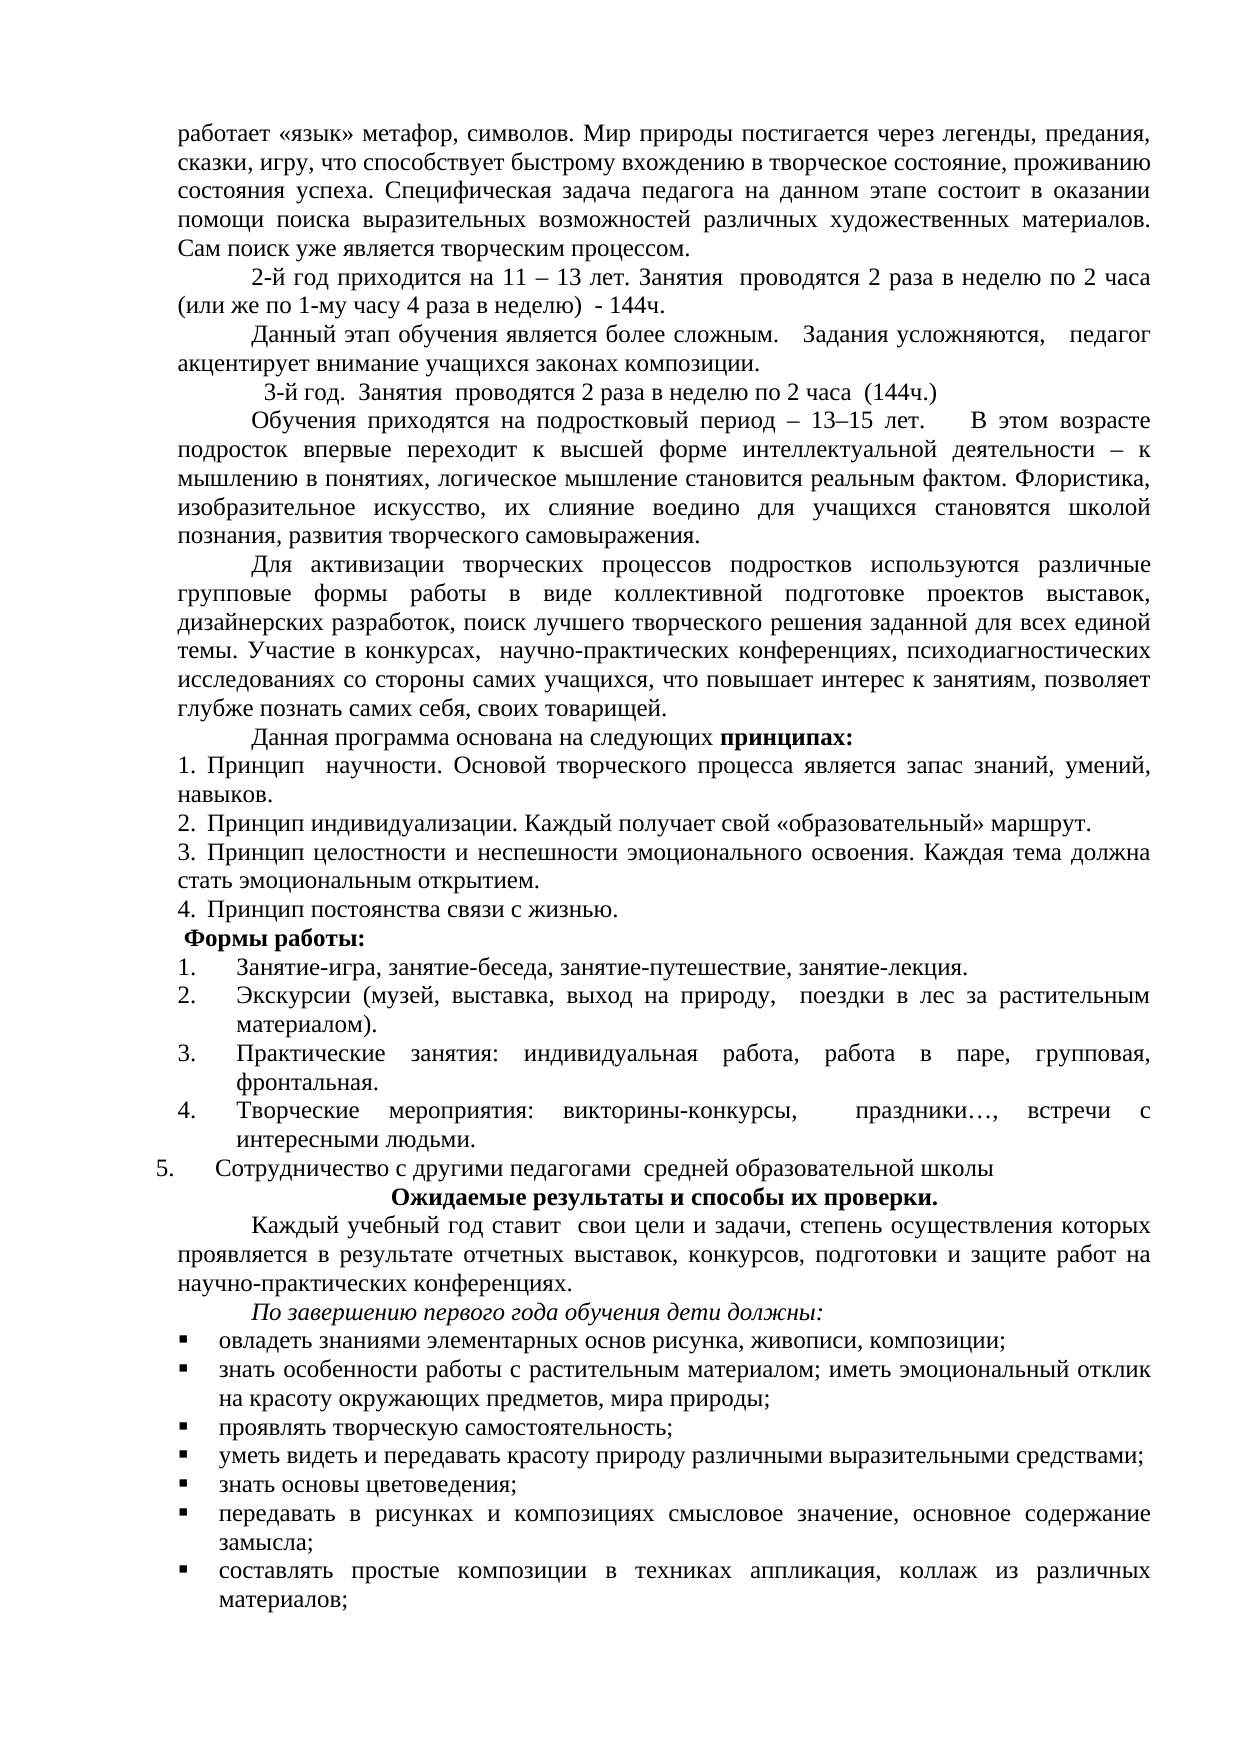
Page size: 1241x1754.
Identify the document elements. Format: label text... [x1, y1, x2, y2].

list знать особенности работы с растительным материалом; иметь эмоциональный отклик на красоту окружающих предметов, мира природы; [177, 1354, 1152, 1412]
list знать основы цветоведения; [177, 1469, 1152, 1498]
text Ожидаемые результаты и способы их проверки. [177, 1182, 1152, 1211]
list Творческие мероприятия: викторины-конкурсы, праздники…, встречи с интересными людьми. [177, 1096, 1152, 1153]
list составлять простые композиции в техниках аппликация, коллаж из различных материалов; [177, 1556, 1152, 1613]
list Принцип целостности и неспешности эмоционального освоения. Каждая тема должна стать эмоциональным открытием. [177, 837, 1152, 894]
list Сотрудничество с другими педагогами средней образовательной школы [156, 1153, 1152, 1182]
list передавать в рисунках и композициях смысловое значение, основное содержание замысла; [177, 1498, 1152, 1556]
text Каждый учебный год ставит свои цели и задачи, степень осуществления которых проявляется в результате отчетных выставок, конкурсов, подготовки и защите работ на научно-практических конференциях. [177, 1211, 1152, 1297]
text 2-й год приходится на 11 – 13 лет. Занятия проводятся 2 раза в неделю по 2 часа (или же по 1-му часу 4 раза в неделю) - 144ч. [177, 262, 1152, 319]
list Принцип научности. Основой творческого процесса является запас знаний, умений, навыков. [177, 751, 1152, 808]
text Данный этап обучения является более сложным. Задания усложняются, педагог акцентирует внимание учащихся законах композиции. [177, 319, 1152, 377]
list Принцип индивидуализации. Каждый получает свой «образовательный» маршрут. [177, 808, 1152, 837]
text По завершению первого года обучения дети должны: [177, 1297, 1152, 1326]
list Принцип постоянства связи с жизнью. [177, 894, 1152, 923]
text Для активизации творческих процессов подростков используются различные групповые формы работы в виде коллективной подготовке проектов выставок, дизайнерских разработок, поиск лучшего творческого решения заданной для всех единой темы. Участие в конкурсах, научно-практических конференциях, психодиагностических исследованиях со стороны самих учащихся, что повышает интерес к занятиям, позволяет глубже познать самих себя, своих товарищей. [177, 549, 1152, 722]
list овладеть знаниями элементарных основ рисунка, живописи, композиции; [177, 1326, 1152, 1354]
text Данная программа основана на следующих принципах: [177, 722, 1152, 751]
text 3-й год. Занятия проводятся 2 раза в неделю по 2 часа (144ч.) [177, 377, 1152, 406]
list Экскурсии (музей, выставка, выход на природу, поездки в лес за растительным материалом). [177, 981, 1152, 1038]
text Формы работы: [177, 923, 1152, 952]
text Обучения приходятся на подростковый период – 13–15 лет. В этом возрасте подросток впервые переходит к высшей форме интеллектуальной деятельности – к мышлению в понятиях, логическое мышление становится реальным фактом. Флористика, изобразительное искусство, их слияние воедино для учащихся становятся школой познания, развития творческого самовыражения. [177, 406, 1152, 549]
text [177, 118, 1152, 262]
list уметь видеть и передавать красоту природу различными выразительными средствами; [177, 1441, 1152, 1469]
list Практические занятия: индивидуальная работа, работа в паре, групповая, фронтальная. [177, 1038, 1152, 1096]
list проявлять творческую самостоятельность; [177, 1412, 1152, 1441]
list Занятие-игра, занятие-беседа, занятие-путешествие, занятие-лекция. [177, 952, 1152, 981]
